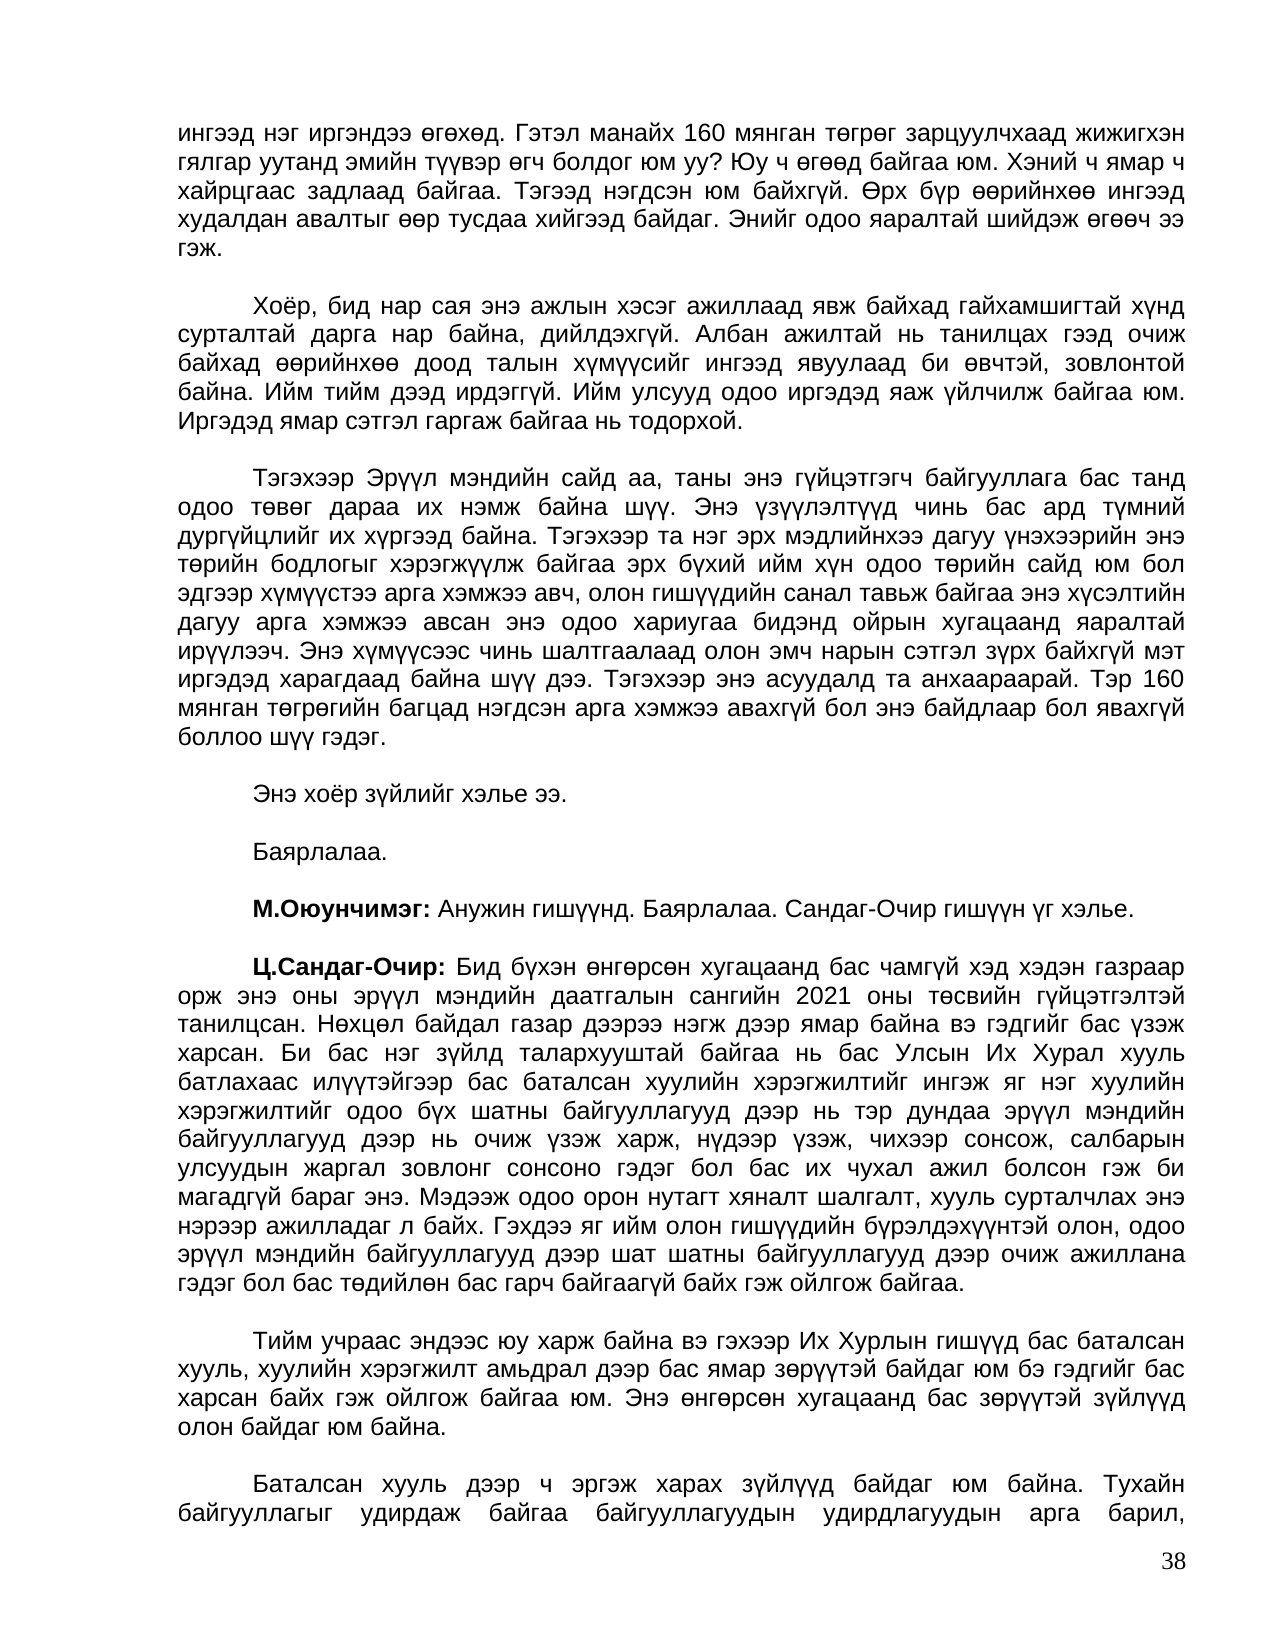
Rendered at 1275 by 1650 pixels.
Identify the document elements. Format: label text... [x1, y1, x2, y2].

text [177, 1469, 1186, 1527]
text Баярлалаа. [177, 837, 1186, 866]
text Тийм учраас эндээс юу харж байна вэ гэхээр Их Хурлын гишүүд бас баталсан хууль, хуулийн хэрэгжилт амьдрал дээр бас ямар зөрүүтэй байдаг юм бэ гэдгийг бас харсан байх гэж ойлгож байгаа юм. Энэ өнгөрсөн хугацаанд бас зөрүүтэй зүйлүүд олон байдаг юм байна. [177, 1326, 1186, 1441]
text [177, 118, 1186, 262]
text Тэгэхээр Эрүүл мэндийн сайд аа, таны энэ гүйцэтгэгч байгууллага бас танд одоо төвөг дараа их нэмж байна шүү. Энэ үзүүлэлтүүд чинь бас ард түмний дургүйцлийг их хүргээд байна. Тэгэхээр та нэг эрх мэдлийнхээ дагуу үнэхээрийн энэ төрийн бодлогыг хэрэгжүүлж байгаа эрх бүхий ийм хүн одоо төрийн сайд юм бол эдгээр хүмүүстээ арга хэмжээ авч, олон гишүүдийн санал тавьж байгаа энэ хүсэлтийн дагуу арга хэмжээ авсан энэ одоо хариугаа бидэнд ойрын хугацаанд яаралтай ирүүлээч. Энэ хүмүүсээс чинь шалтгаалаад олон эмч нарын сэтгэл зүрх байхгүй мэт иргэдэд харагдаад байна шүү дээ. Тэгэхээр энэ асуудалд та анхаараарай. Тэр 160 мянган төгрөгийн багцад нэгдсэн арга хэмжээ авахгүй бол энэ байдлаар бол явахгүй боллоо шүү гэдэг. [177, 463, 1186, 751]
text М.Оюунчимэг: Анужин гишүүнд. Баярлалаа. Сандаг-Очир гишүүн үг хэлье. [177, 894, 1186, 923]
text Ц.Сандаг-Очир: Бид бүхэн өнгөрсөн хугацаанд бас чамгүй хэд хэдэн газраар орж энэ оны эрүүл мэндийн даатгалын сангийн 2021 оны төсвийн гүйцэтгэлтэй танилцсан. Нөхцөл байдал газар дээрээ нэгж дээр ямар байна вэ гэдгийг бас үзэж харсан. Би бас нэг зүйлд талархууштай байгаа нь бас Улсын Их Хурал хууль батлахаас илүүтэйгээр бас баталсан хуулийн хэрэгжилтийг ингэж яг нэг хуулийн хэрэгжилтийг одоо бүх шатны байгууллагууд дээр нь тэр дундаа эрүүл мэндийн байгууллагууд дээр нь очиж үзэж харж, нүдээр үзэж, чихээр сонсож, салбарын улсуудын жаргал зовлонг сонсоно гэдэг бол бас их чухал ажил болсон гэж би магадгүй бараг энэ. Мэдээж одоо орон нутагт хяналт шалгалт, хууль сурталчлах энэ нэрээр ажилладаг л байх. Гэхдээ яг ийм олон гишүүдийн бүрэлдэхүүнтэй олон, одоо эрүүл мэндийн байгууллагууд дээр шат шатны байгууллагууд дээр очиж ажиллана гэдэг бол бас төдийлөн бас гарч байгаагүй байх гэж ойлгож байгаа. [177, 952, 1186, 1297]
text Энэ хоёр зүйлийг хэлье ээ. [177, 779, 1186, 808]
text Хоёр, бид нар сая энэ ажлын хэсэг ажиллаад явж байхад гайхамшигтай хүнд сурталтай дарга нар байна, дийлдэхгүй. Албан ажилтай нь танилцах гээд очиж байхад өөрийнхөө доод талын хүмүүсийг ингээд явуулаад би өвчтэй, зовлонтой байна. Ийм тийм дээд ирдэггүй. Ийм улсууд одоо иргэдэд яаж үйлчилж байгаа юм. Иргэдэд ямар сэтгэл гаргаж байгаа нь тодорхой. [177, 291, 1186, 434]
